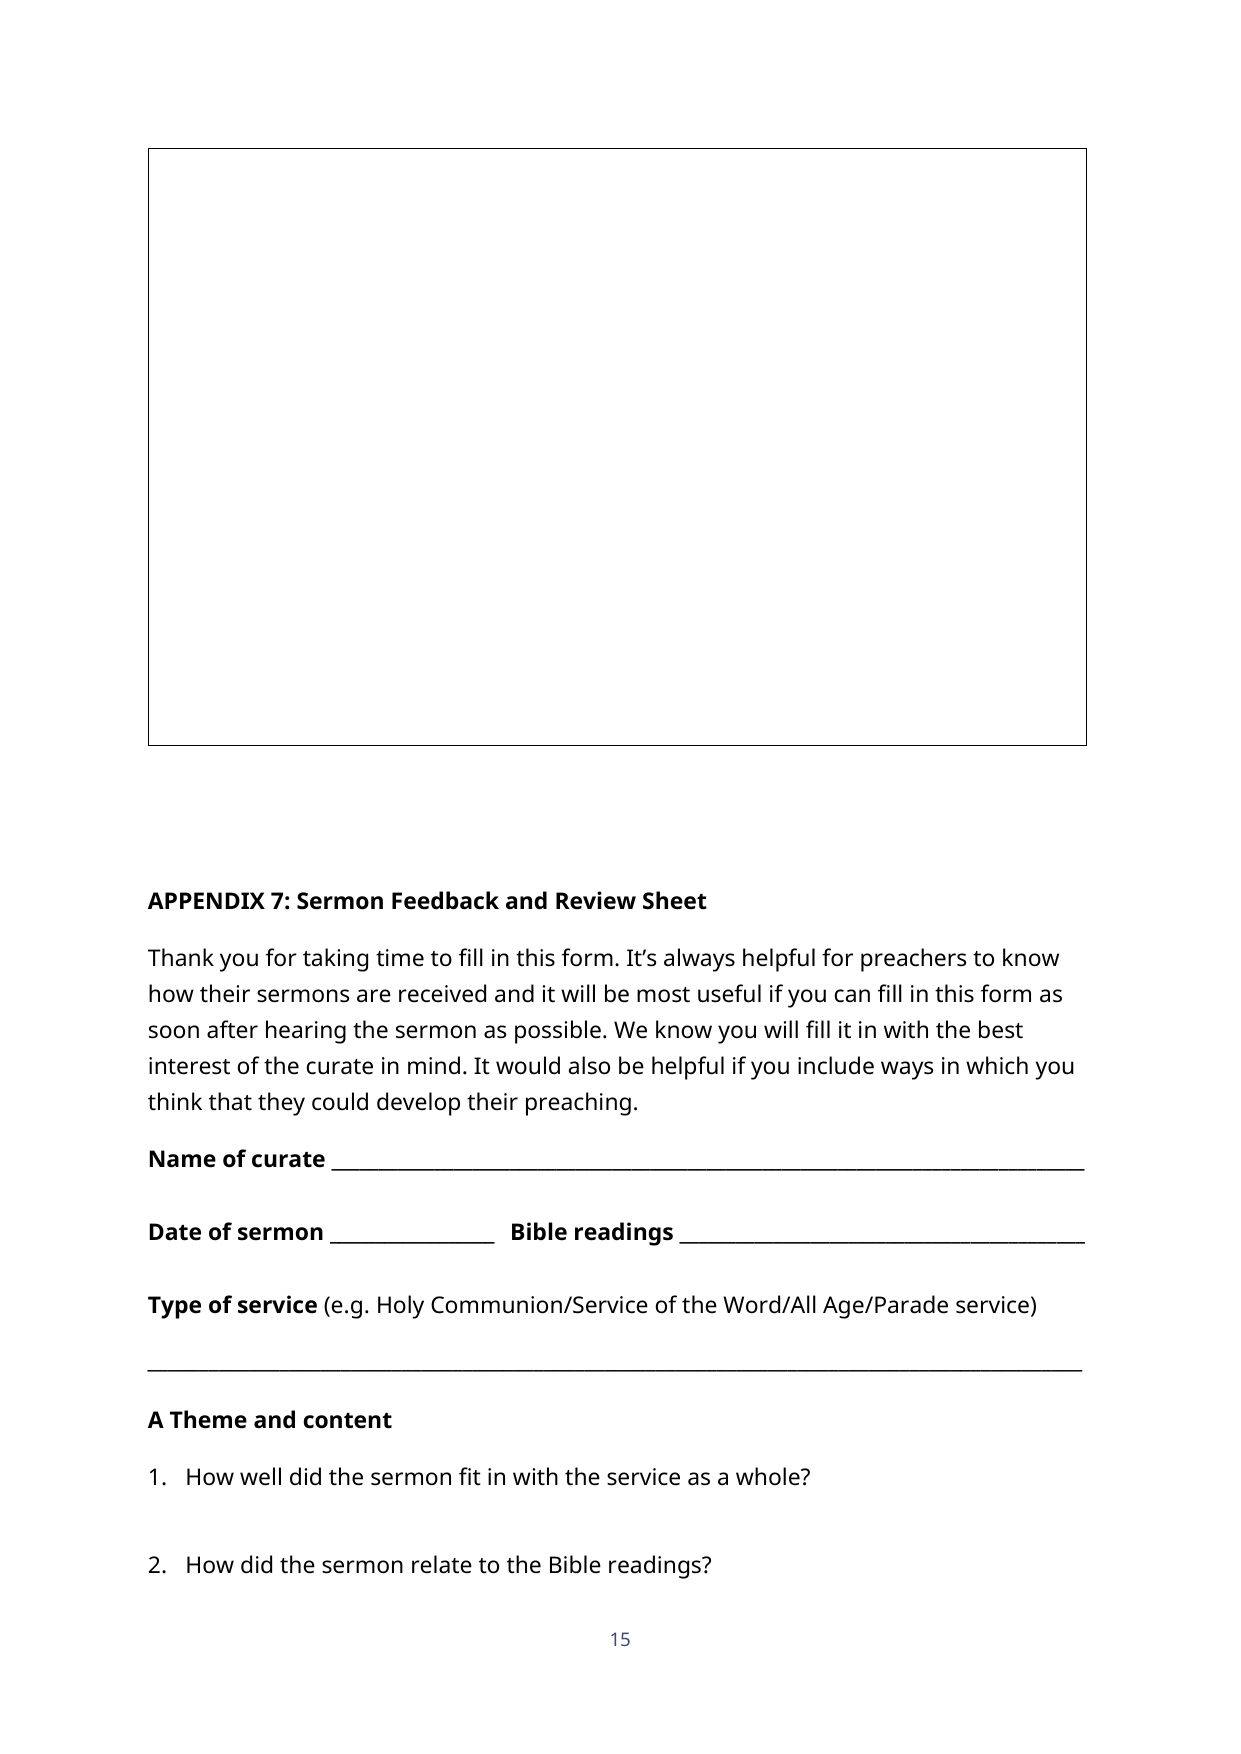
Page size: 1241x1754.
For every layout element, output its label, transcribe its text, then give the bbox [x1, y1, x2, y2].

list How did the sermon relate to the Bible readings? [148, 1549, 1092, 1580]
text A Theme and content [148, 1404, 1092, 1435]
list How well did the sermon fit in with the service as a whole? [148, 1461, 1092, 1492]
text APPENDIX 7: Sermon Feedback and Review Sheet [148, 885, 1092, 916]
text Date of sermon Bible readings [148, 1216, 1092, 1247]
text Type of service (e.g. Holy Communion/Service of the Word/All Age/Parade service) [148, 1289, 1092, 1321]
text Thank you for taking time to fill in this form. It’s always helpful for preachers to know how their sermons are received and it will be most useful if you can fill in this form as soon after hearing the sermon as possible. We know you will fill it in with the best interest of the curate in mind. It would also be helpful if you include ways in which you think that they could develop their preaching. [148, 942, 1092, 1117]
table_cell [149, 149, 1086, 745]
text Name of curate [148, 1142, 1092, 1174]
